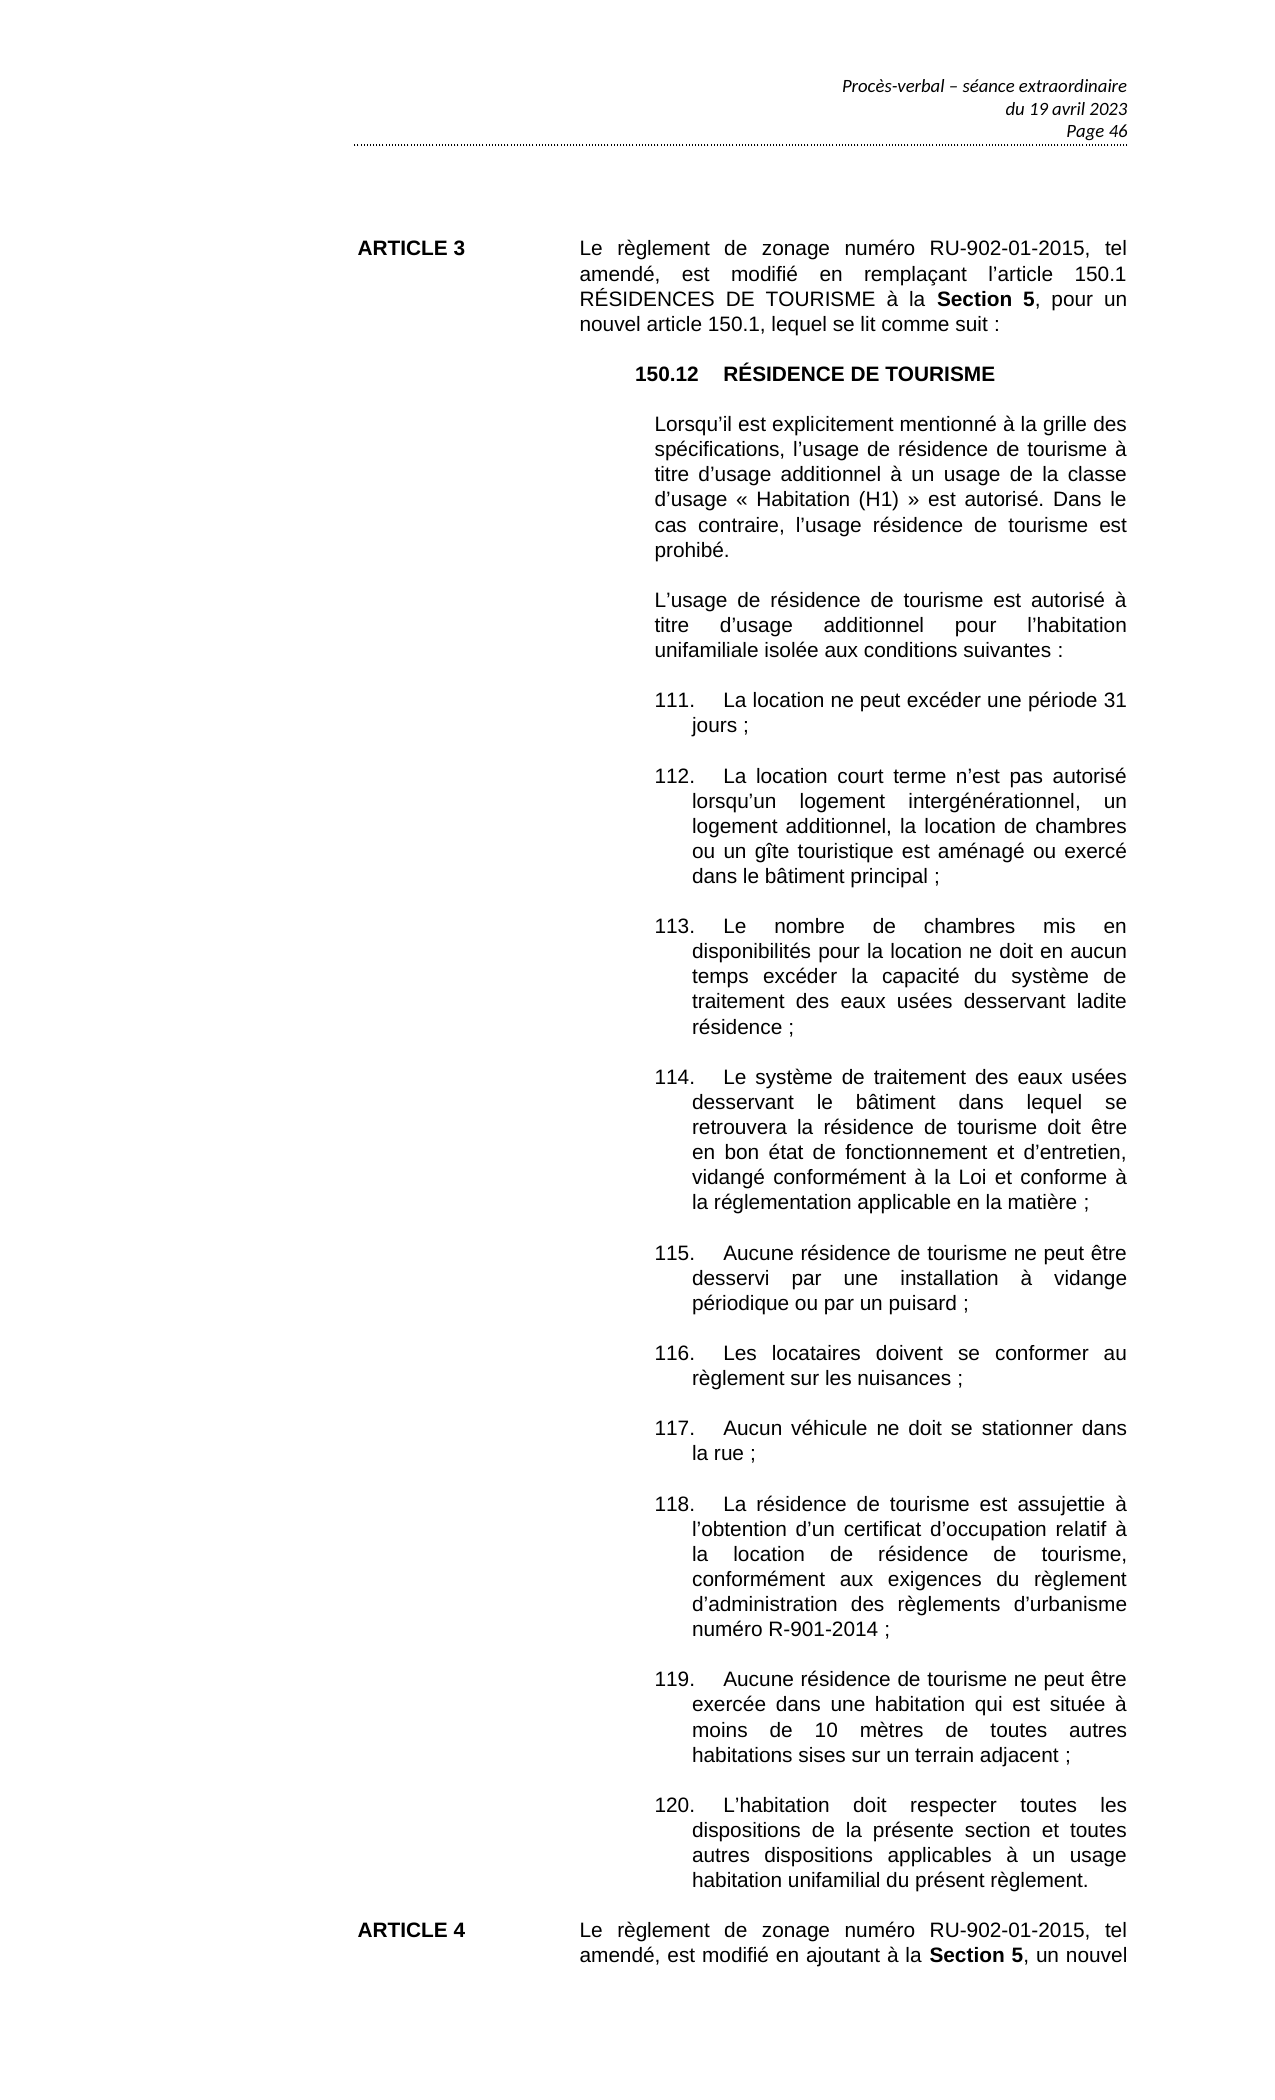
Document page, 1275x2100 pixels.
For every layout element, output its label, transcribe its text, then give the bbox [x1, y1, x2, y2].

list RÉSIDENCE DE TOURISME [635, 362, 1127, 386]
list La résidence de tourisme est assujettie à l’obtention d’un certificat d’occupation relatif à la location de résidence de tourisme, conformément aux exigences du règlement d’administration des règlements d’urbanisme numéro R-901-2014 ; [654, 1491, 1127, 1641]
list Aucune résidence de tourisme ne peut être exercée dans une habitation qui est située à moins de 10 mètres de toutes autres habitations sises sur un terrain adjacent ; [654, 1667, 1127, 1766]
list La location ne peut excéder une période 31 jours ; [654, 688, 1127, 737]
list Le système de traitement des eaux usées desservant le bâtiment dans lequel se retrouvera la résidence de tourisme doit être en bon état de fonctionnement et d’entretien, vidangé conformément à la Loi et conforme à la réglementation applicable en la matière ; [654, 1065, 1127, 1214]
list Les locataires doivent se conformer au règlement sur les nuisances ; [654, 1341, 1127, 1390]
list L’habitation doit respecter toutes les dispositions de la présente section et toutes autres dispositions applicables à un usage habitation unifamilial du présent règlement. [654, 1793, 1127, 1892]
list Aucun véhicule ne doit se stationner dans la rue ; [654, 1416, 1127, 1465]
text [357, 1918, 1127, 1967]
list Le nombre de chambres mis en disponibilités pour la location ne doit en aucun temps excéder la capacité du système de traitement des eaux usées desservant ladite résidence ; [654, 914, 1127, 1038]
list Aucune résidence de tourisme ne peut être desservi par une installation à vidange périodique ou par un puisard ; [654, 1240, 1127, 1314]
text L’usage de résidence de tourisme est autorisé à titre d’usage additionnel pour l’habitation unifamiliale isolée aux conditions suivantes : [654, 588, 1127, 662]
text ARTICLE 3 Le règlement de zonage numéro RU-902-01-2015, tel amendé, est modifié en remplaçant l’article 150.1 RÉSIDENCES DE TOURISME à la Section 5, pour un nouvel article 150.1, lequel se lit comme suit : [357, 236, 1127, 336]
list La location court terme n’est pas autorisé lorsqu’un logement intergénérationnel, un logement additionnel, la location de chambres ou un gîte touristique est aménagé ou exercé dans le bâtiment principal ; [654, 763, 1127, 888]
text Lorsqu’il est explicitement mentionné à la grille des spécifications, l’usage de résidence de tourisme à titre d’usage additionnel à un usage de la classe d’usage « Habitation (H1) » est autorisé. Dans le cas contraire, l’usage résidence de tourisme est prohibé. [654, 412, 1127, 561]
